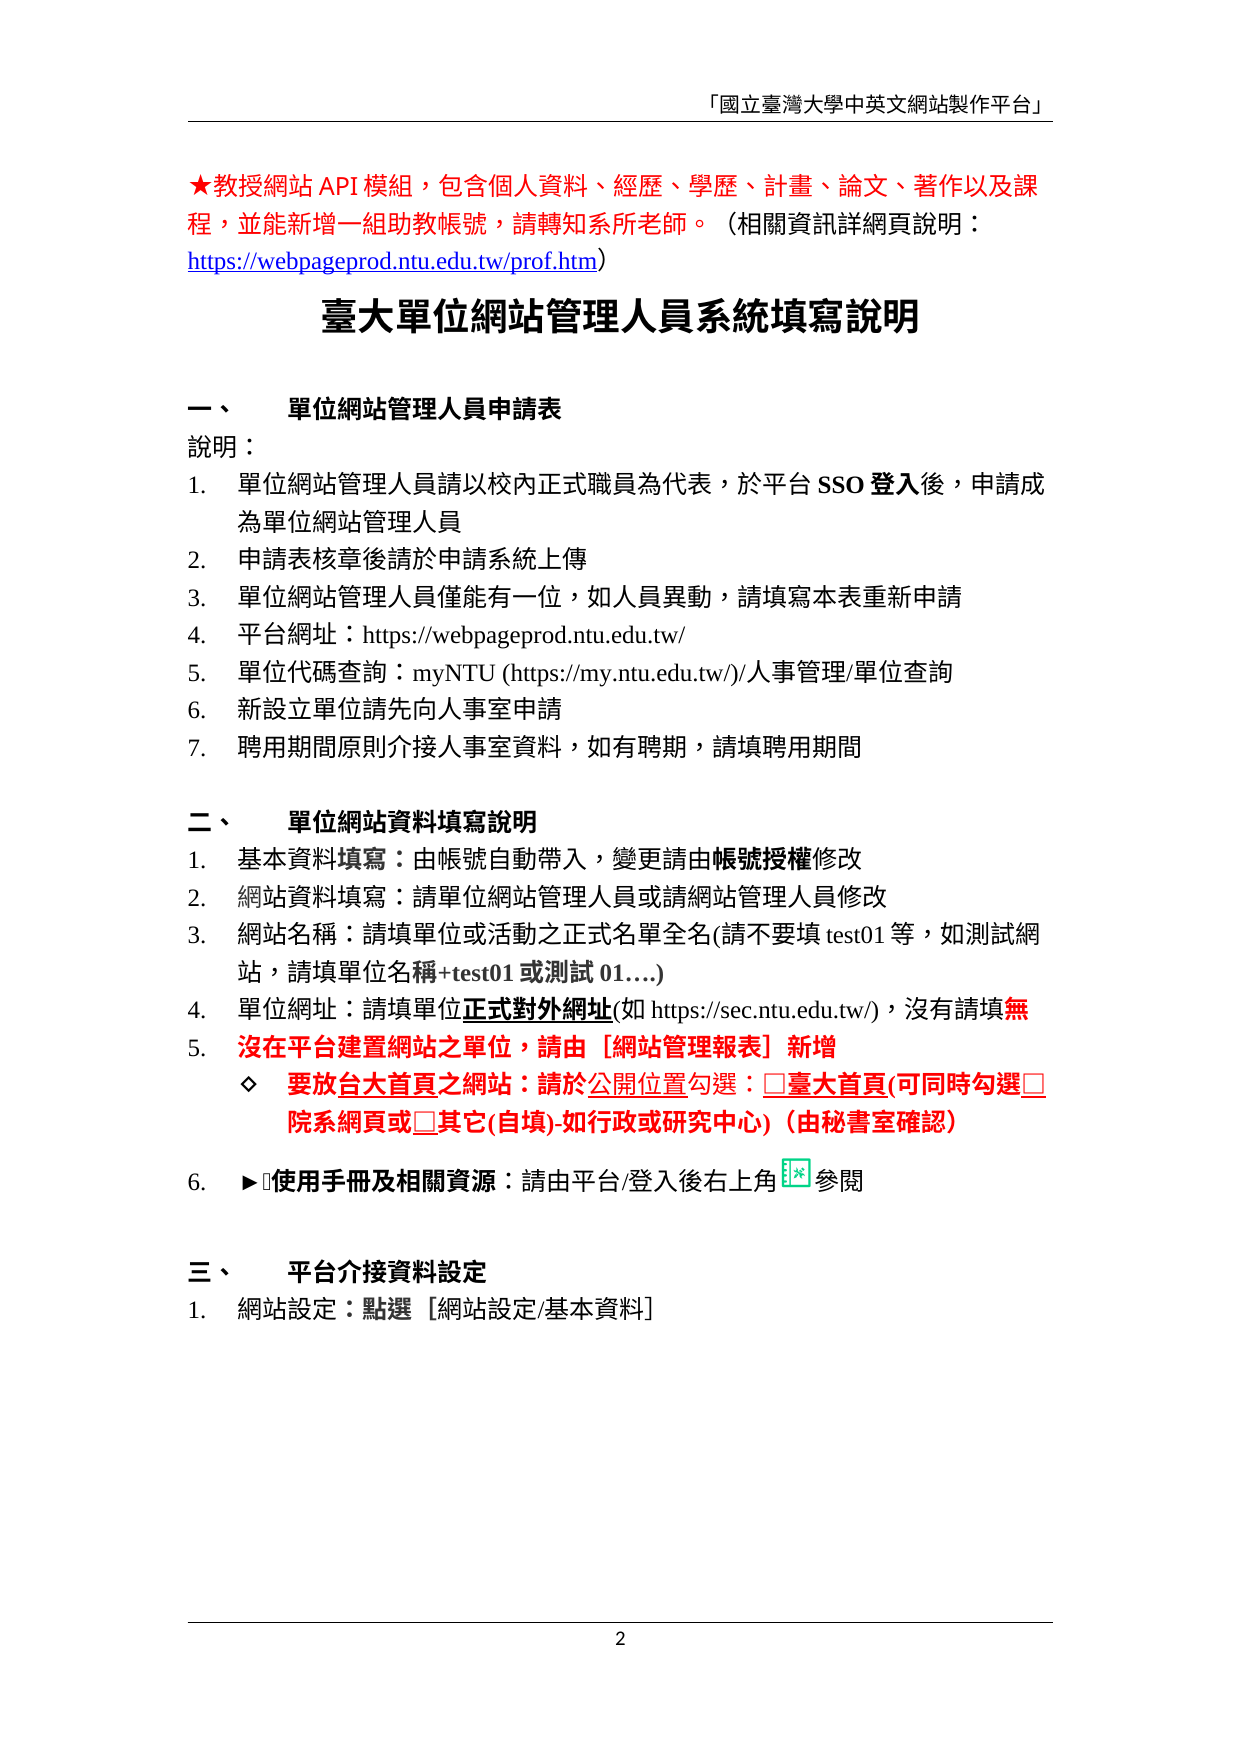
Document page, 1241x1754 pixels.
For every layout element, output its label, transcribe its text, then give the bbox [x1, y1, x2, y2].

list 網站名稱：請填單位或活動之正式名單全名(請不要填test01等，如測試網站，請填單位名稱+test01或測試01….) [187, 914, 1053, 989]
list 單位代碼查詢：myNTU (https://my.ntu.edu.tw/)/人事管理/單位查詢 [187, 652, 1053, 689]
text ★教授網站API模組，包含個人資料、經歷、學歷、計畫、論文、著作以及課程，並能新增一組助教帳號，請轉知系所老師。（相關資訊詳網頁說明：https://webpageprod.ntu.edu.tw/prof.htm） [187, 164, 1053, 277]
list 沒在平台建置網站之單位，請由［網站管理報表］新增 [187, 1027, 1053, 1064]
list 單位網址：請填單位正式對外網址(如https://sec.ntu.edu.tw/)，沒有請填無 [187, 989, 1053, 1027]
list 基本資料填寫：由帳號自動帶入，變更請由帳號授權修改 [187, 839, 1053, 877]
list 平台介接資料設定 [187, 1252, 1053, 1289]
list 聘用期間原則介接人事室資料，如有聘期，請填聘用期間 [187, 727, 1053, 764]
text 說明： [187, 427, 1053, 464]
list ►使用手冊及相關資源：請由平台/登入後右上角參閱 [187, 1139, 1053, 1214]
list 單位網站管理人員僅能有一位，如人員異動，請填寫本表重新申請 [187, 577, 1053, 614]
list 新設立單位請先向人事室申請 [187, 689, 1053, 727]
list 網站資料填寫：請單位網站管理人員或請網站管理人員修改 [187, 877, 1053, 914]
list 單位網站資料填寫說明 [187, 802, 1053, 839]
list 要放台大首頁之網站：請於公開位置勾選：□臺大首頁(可同時勾選□院系網頁或□其它(自填)-如行政或研究中心)（由秘書室確認） [237, 1064, 1053, 1139]
list 單位網站管理人員請以校內正式職員為代表，於平台SSO登入後，申請成為單位網站管理人員 [187, 464, 1053, 539]
list 申請表核章後請於申請系統上傳 [187, 539, 1053, 577]
list 平台網址：https://webpageprod.ntu.edu.tw/ [187, 614, 1053, 652]
list 單位網站管理人員申請表 [187, 389, 1053, 427]
text 臺大單位網站管理人員系統填寫說明 [187, 277, 1053, 352]
list 網站設定：點選［網站設定/基本資料］ [187, 1289, 1053, 1327]
picture [778, 1155, 814, 1191]
